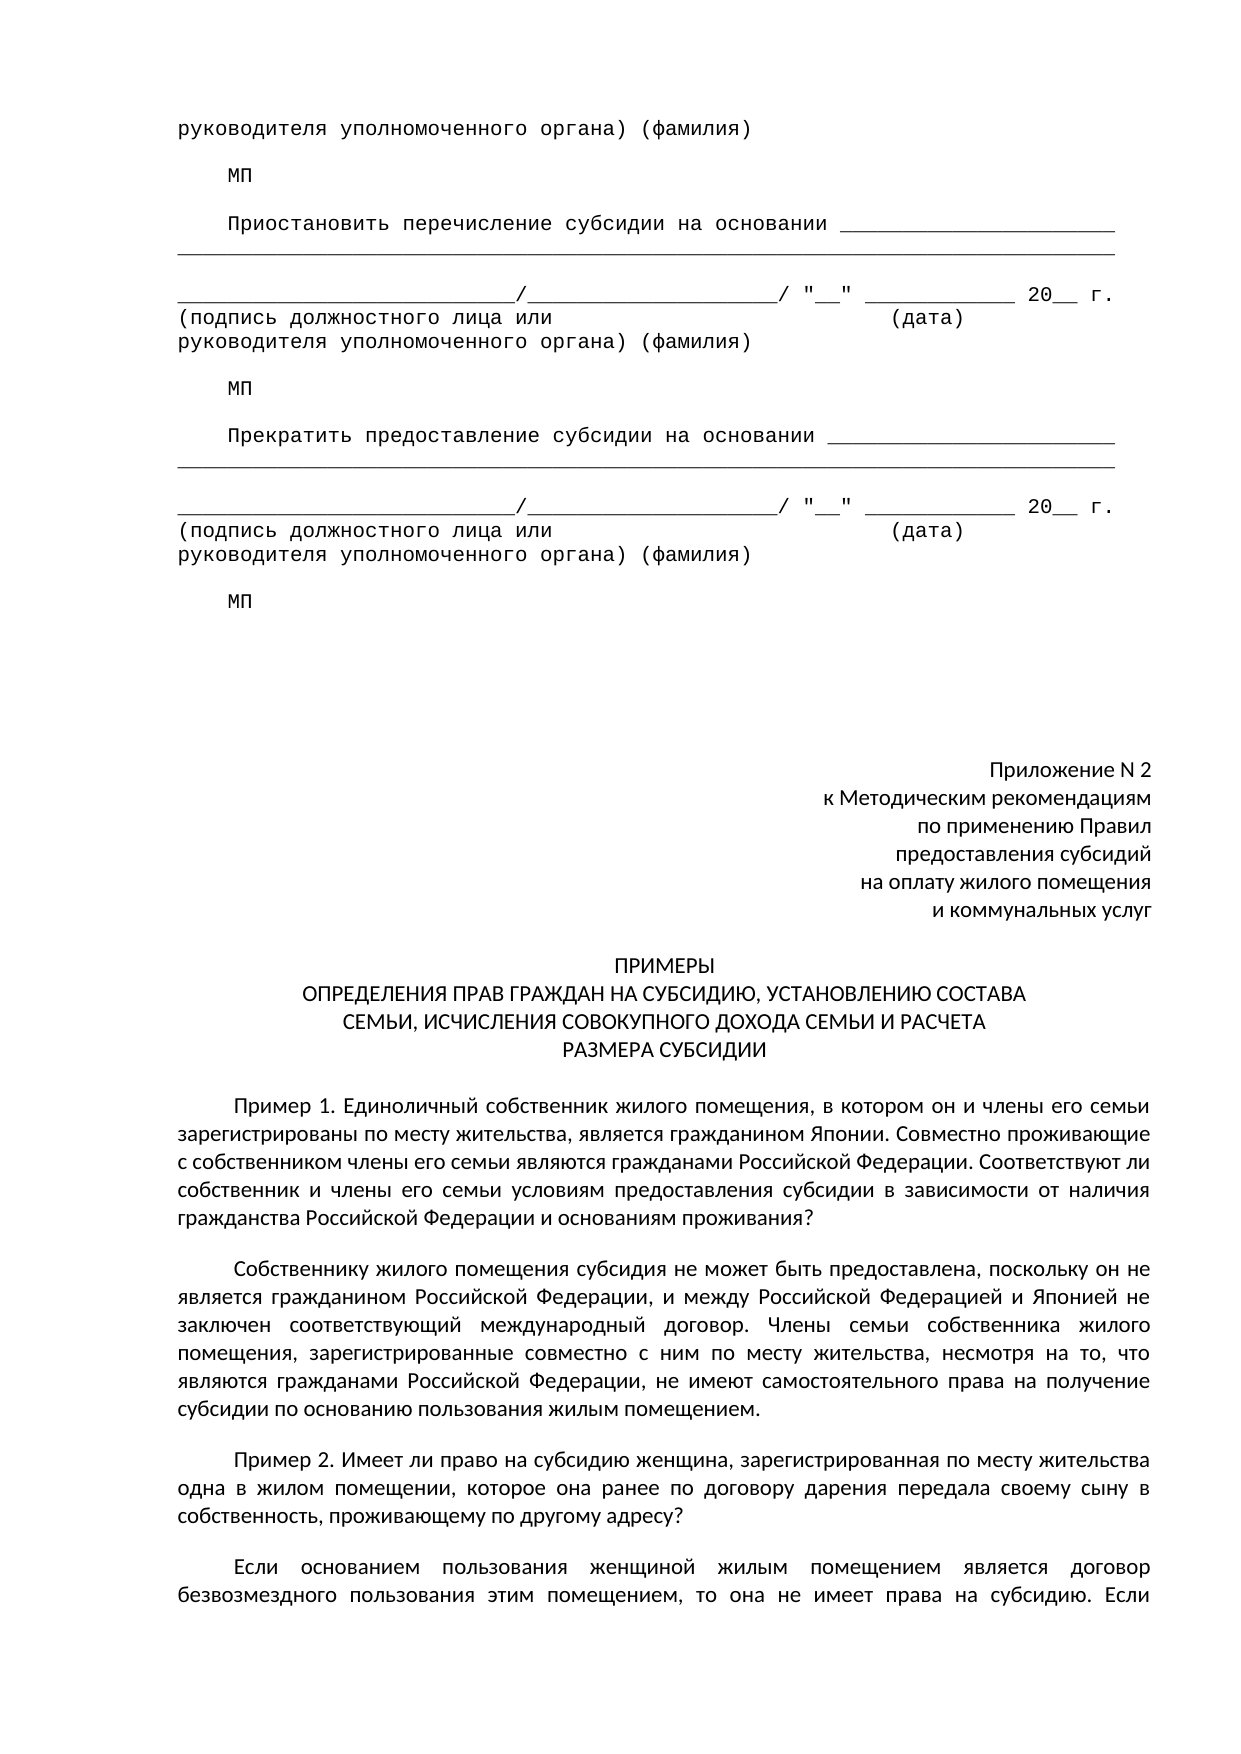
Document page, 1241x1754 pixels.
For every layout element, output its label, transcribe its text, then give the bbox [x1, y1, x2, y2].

text руководителя уполномоченного органа) (фамилия) [177, 118, 1152, 142]
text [177, 1552, 1152, 1608]
text (подпись должностного лица или (дата) [177, 520, 1152, 544]
text и коммунальных услуг [177, 895, 1152, 923]
text ПРИМЕРЫ [177, 951, 1152, 979]
text Прекратить предоставление субсидии на основании _______________________ [177, 426, 1152, 449]
text МП [177, 378, 1152, 402]
text Собственнику жилого помещения субсидия не может быть предоставлена, поскольку он не является гражданином Российской Федерации, и между Российской Федерацией и Японией не заключен соответствующий международный договор. Члены семьи собственника жилого помещения, зарегистрированные совместно с ним по месту жительства, несмотря на то, что являются гражданами Российской Федерации, не имеют самостоятельного права на получение субсидии по основанию пользования жилым помещением. [177, 1254, 1152, 1422]
text ___________________________/____________________/ "__" ____________ 20__ г. [177, 284, 1152, 307]
text РАЗМЕРА СУБСИДИИ [177, 1035, 1152, 1063]
text Приостановить перечисление субсидии на основании ______________________ [177, 213, 1152, 236]
text Приложение N 2 [177, 755, 1152, 783]
text (подпись должностного лица или (дата) [177, 307, 1152, 331]
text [177, 236, 1152, 260]
text по применению Правил [177, 811, 1152, 839]
text Пример 1. Единоличный собственник жилого помещения, в котором он и члены его семьи зарегистрированы по месту жительства, является гражданином Японии. Совместно проживающие с собственником члены его семьи являются гражданами Российской Федерации. Соответствуют ли собственник и члены его семьи условиям предоставления субсидии в зависимости от наличия гражданства Российской Федерации и основаниям проживания? [177, 1091, 1152, 1231]
text руководителя уполномоченного органа) (фамилия) [177, 331, 1152, 354]
text на оплату жилого помещения [177, 867, 1152, 895]
text МП [177, 591, 1152, 615]
text руководителя уполномоченного органа) (фамилия) [177, 544, 1152, 567]
text предоставления субсидий [177, 839, 1152, 867]
text Пример 2. Имеет ли право на субсидию женщина, зарегистрированная по месту жительства одна в жилом помещении, которое она ранее по договору дарения передала своему сыну в собственность, проживающему по другому адресу? [177, 1445, 1152, 1529]
text к Методическим рекомендациям [177, 783, 1152, 811]
text ___________________________/____________________/ "__" ____________ 20__ г. [177, 496, 1152, 520]
text СЕМЬИ, ИСЧИСЛЕНИЯ СОВОКУПНОГО ДОХОДА СЕМЬИ И РАСЧЕТА [177, 1007, 1152, 1035]
text ОПРЕДЕЛЕНИЯ ПРАВ ГРАЖДАН НА СУБСИДИЮ, УСТАНОВЛЕНИЮ СОСТАВА [177, 979, 1152, 1007]
text ___________________________________________________________________________ [177, 449, 1152, 473]
text МП [177, 165, 1152, 189]
